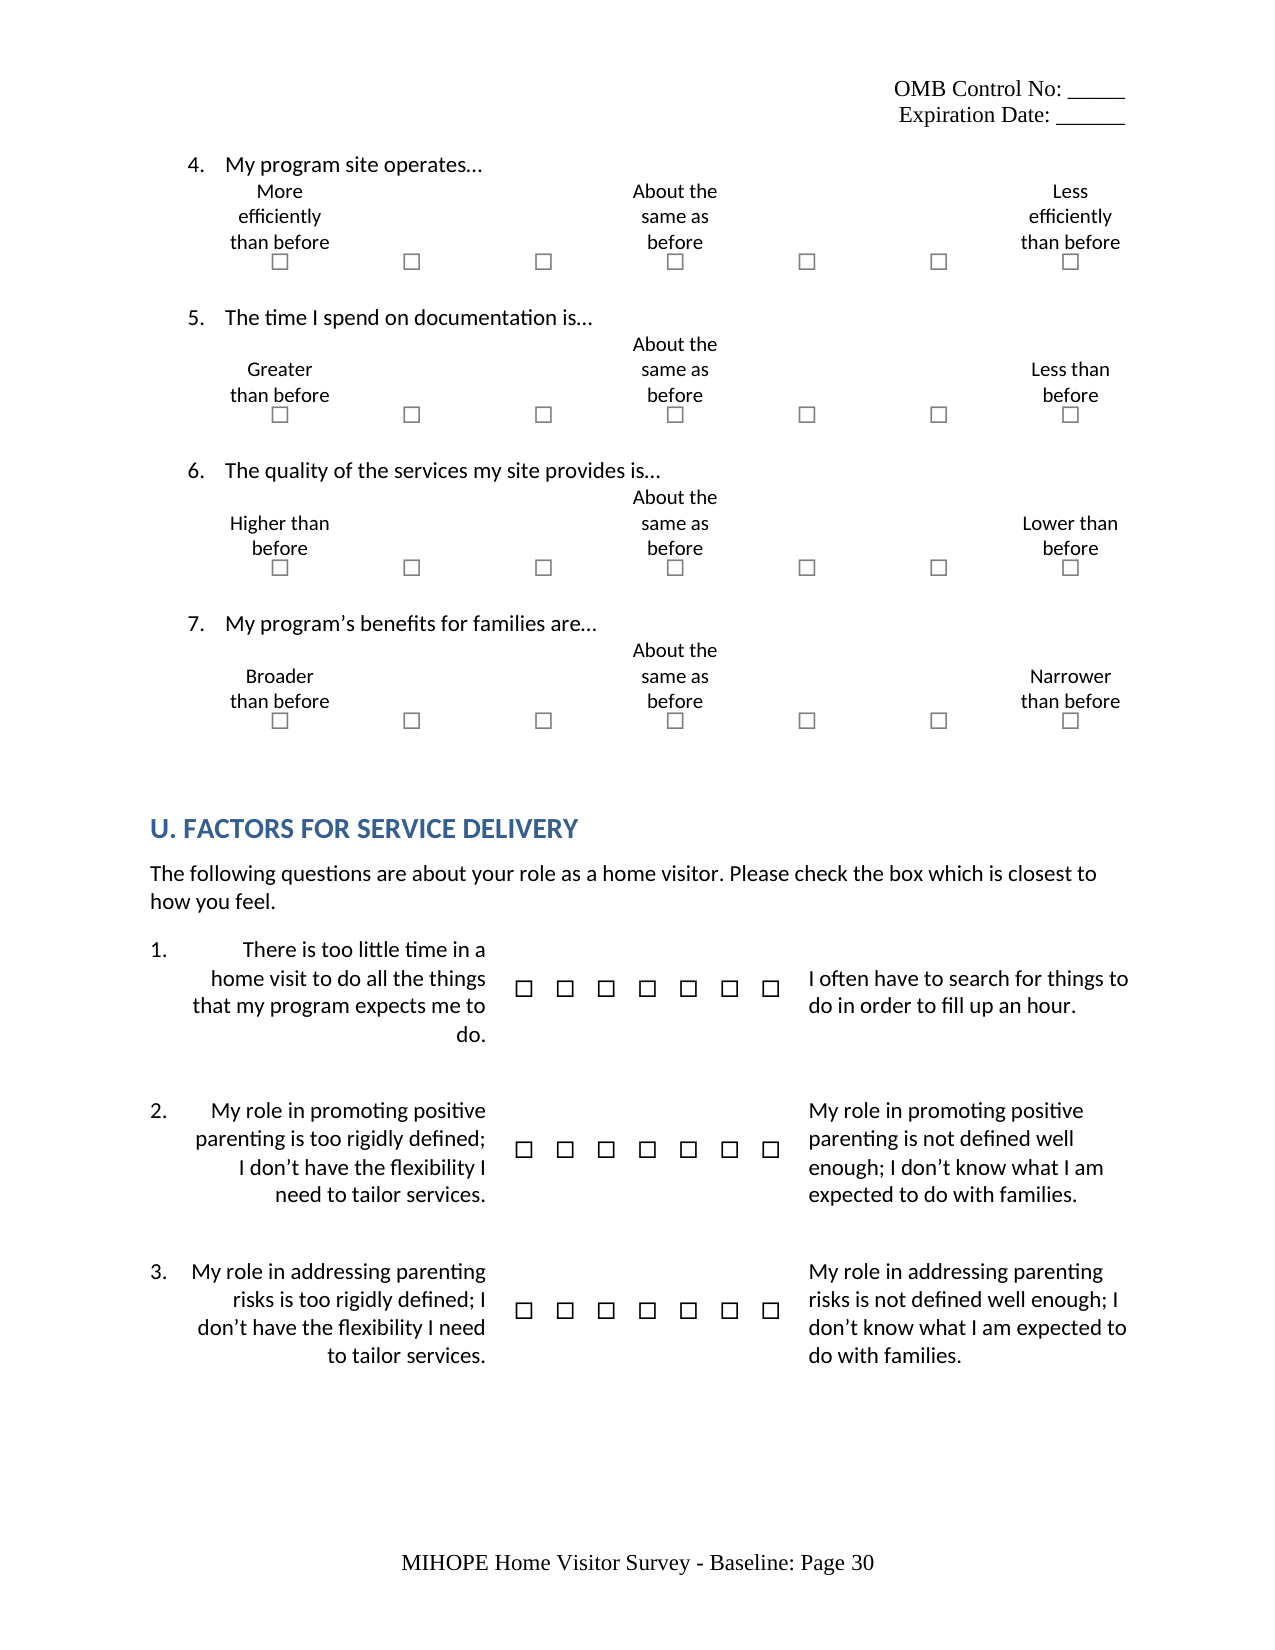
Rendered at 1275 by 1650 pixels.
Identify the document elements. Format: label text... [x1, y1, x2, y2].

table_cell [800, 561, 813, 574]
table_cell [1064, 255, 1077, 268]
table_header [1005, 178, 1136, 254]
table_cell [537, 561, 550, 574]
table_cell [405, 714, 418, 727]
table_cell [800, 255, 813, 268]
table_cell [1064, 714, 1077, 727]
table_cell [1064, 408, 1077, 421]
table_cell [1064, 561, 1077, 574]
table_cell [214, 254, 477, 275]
text The following questions are about your role as a home visitor. Please check the box which is closest to how you feel. [150, 859, 1125, 915]
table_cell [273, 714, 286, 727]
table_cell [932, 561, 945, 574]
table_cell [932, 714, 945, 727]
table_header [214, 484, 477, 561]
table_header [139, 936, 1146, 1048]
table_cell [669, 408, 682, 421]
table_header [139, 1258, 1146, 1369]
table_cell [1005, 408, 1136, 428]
list My program site operates… [187, 150, 1125, 178]
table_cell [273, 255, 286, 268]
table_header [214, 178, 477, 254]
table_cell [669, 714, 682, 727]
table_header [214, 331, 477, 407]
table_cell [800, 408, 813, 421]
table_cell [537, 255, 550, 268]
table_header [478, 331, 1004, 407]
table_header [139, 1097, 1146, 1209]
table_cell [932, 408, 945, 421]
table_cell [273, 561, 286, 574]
text U. FACTORS FOR SERVICE DELIVERY [150, 811, 1125, 846]
list The quality of the services my site provides is… [187, 456, 1125, 484]
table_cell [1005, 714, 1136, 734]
list My program’s benefits for families are… [187, 609, 1125, 637]
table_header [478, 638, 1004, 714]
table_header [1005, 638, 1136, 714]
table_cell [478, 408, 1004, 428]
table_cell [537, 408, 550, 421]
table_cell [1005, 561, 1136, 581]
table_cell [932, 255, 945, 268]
list The time I spend on documentation is… [187, 303, 1125, 331]
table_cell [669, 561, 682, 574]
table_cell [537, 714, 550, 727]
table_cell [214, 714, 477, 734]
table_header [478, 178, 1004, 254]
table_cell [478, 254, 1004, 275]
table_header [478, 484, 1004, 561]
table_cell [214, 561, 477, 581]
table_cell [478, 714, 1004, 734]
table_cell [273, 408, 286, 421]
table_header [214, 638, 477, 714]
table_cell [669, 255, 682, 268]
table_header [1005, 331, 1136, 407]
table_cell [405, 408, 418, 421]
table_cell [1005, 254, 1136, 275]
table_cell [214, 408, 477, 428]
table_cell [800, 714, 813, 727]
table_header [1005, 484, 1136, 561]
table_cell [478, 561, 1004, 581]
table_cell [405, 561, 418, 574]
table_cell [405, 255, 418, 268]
